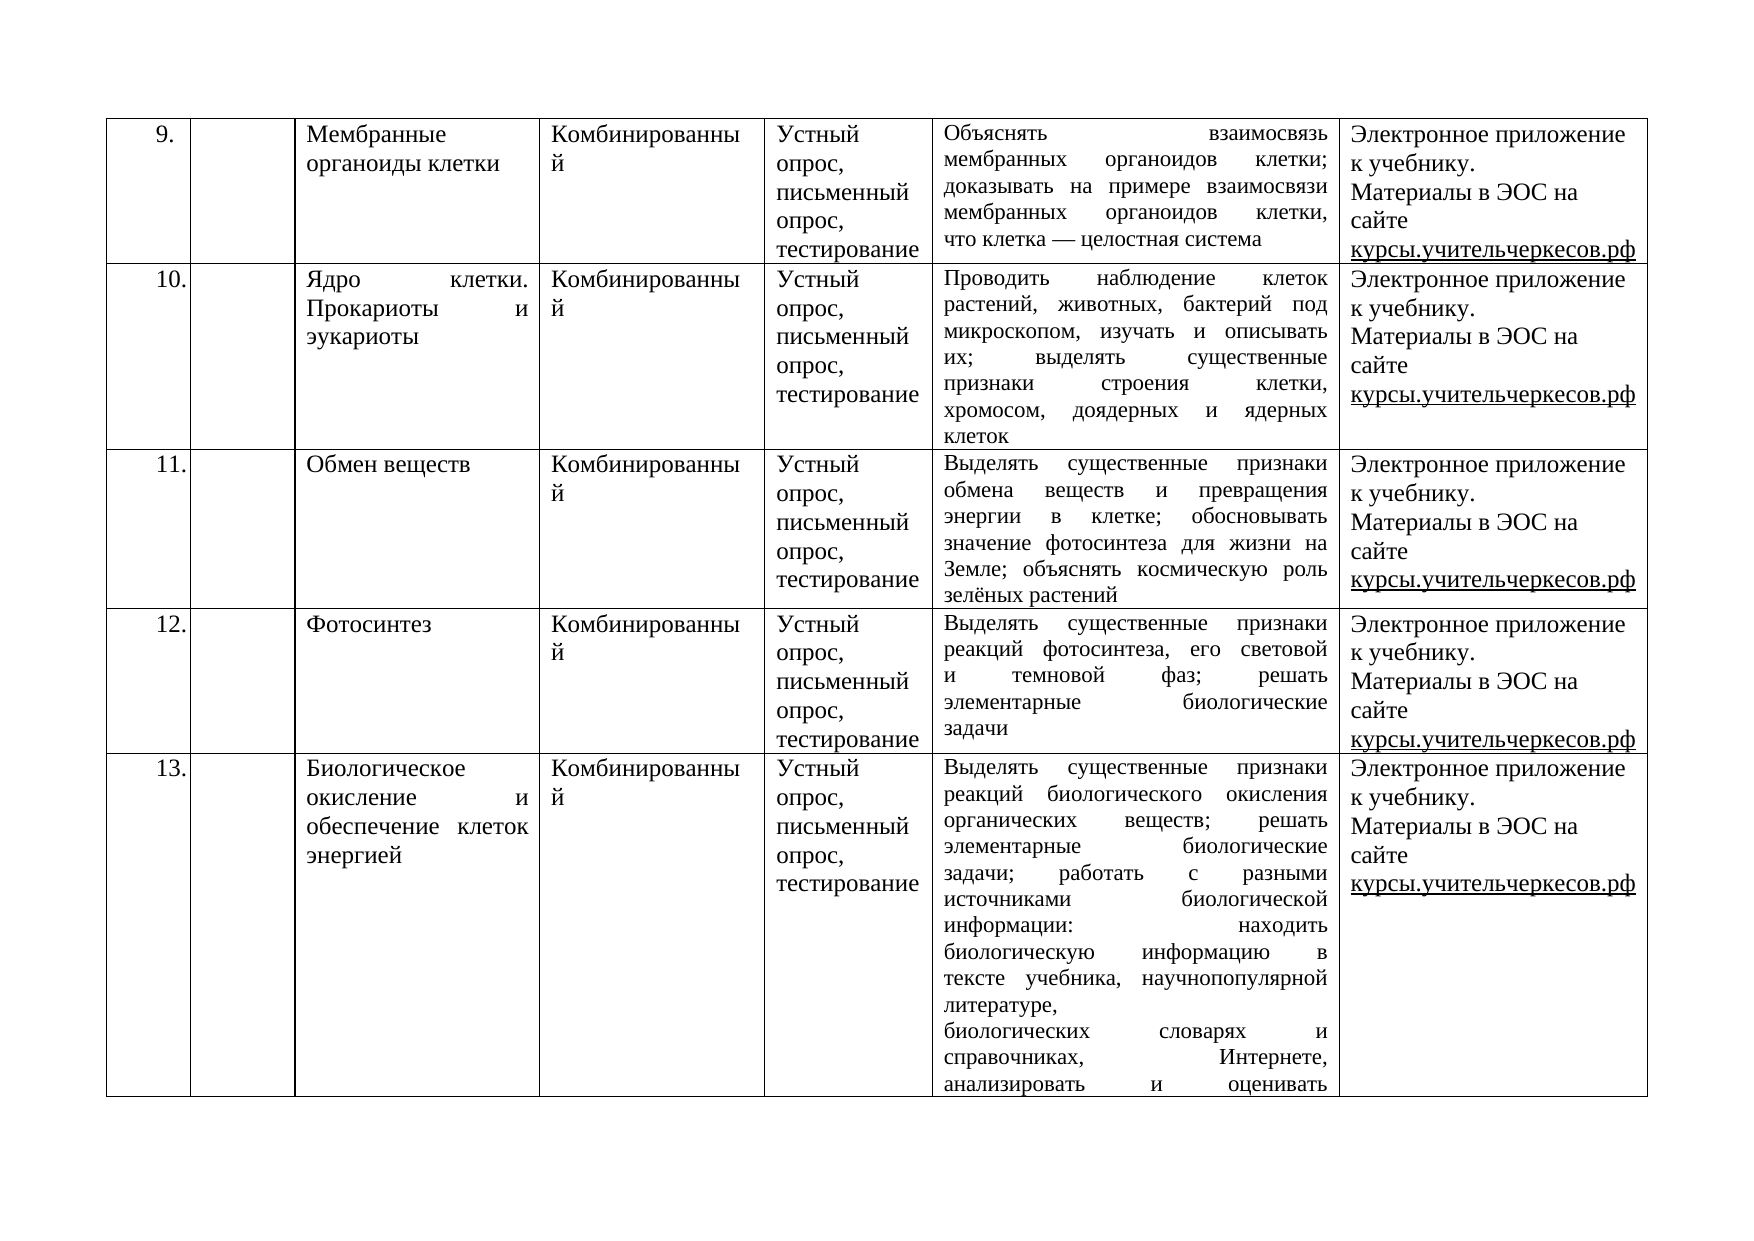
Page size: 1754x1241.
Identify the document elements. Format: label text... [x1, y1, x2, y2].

table_cell Выделять существенные признаки реакций фотосинтеза, его световой и темновой фаз; решать элементарные биологические задачи [933, 609, 1339, 752]
table_cell Проводить наблюдение клеток растений, животных, бактерий под микроскопом, изучать и описывать их; выделять существенные признаки строения клетки, хромосом, доядерных и ядерных клеток [933, 264, 1339, 448]
table_cell [191, 119, 294, 263]
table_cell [296, 754, 539, 1096]
table_cell Выделять существенные признаки обмена веществ и превращения энергии в клетке; обосновывать значение фотосинтеза для жизни на Земле; объяснять космическую роль зелёных растений [933, 450, 1339, 608]
table_cell Комбинированный [540, 450, 764, 608]
table_cell Фотосинтез [296, 609, 539, 752]
table_cell Устный опрос, письменный опрос, тестирование [765, 264, 932, 448]
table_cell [765, 119, 932, 263]
table_cell [191, 450, 294, 608]
table_cell Обмен веществ [296, 450, 539, 608]
table_cell Электронное приложение к учебнику. Материалы в ЭОС на сайте курсы.учительчеркесов.рф [1340, 450, 1647, 608]
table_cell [765, 754, 932, 1096]
table_cell Комбинированный [540, 609, 764, 752]
table_cell Мембранные органоиды клетки [296, 119, 539, 263]
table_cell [1340, 754, 1647, 1096]
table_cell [933, 754, 1339, 1096]
table_cell [107, 450, 190, 608]
table_cell Ядро клетки. Прокариоты и эукариоты [296, 264, 539, 448]
table_cell Устный опрос, письменный опрос, тестирование [765, 609, 932, 752]
table_cell [191, 754, 294, 1096]
table_cell Комбинированный [540, 264, 764, 448]
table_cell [1340, 119, 1647, 263]
table_cell [191, 264, 294, 448]
table_cell Электронное приложение к учебнику. Материалы в ЭОС на сайте курсы.учительчеркесов.рф [1340, 264, 1647, 448]
table_cell Устный опрос, письменный опрос, тестирование [765, 450, 932, 608]
table_cell Электронное приложение к учебнику. Материалы в ЭОС на сайте курсы.учительчеркесов.рф [1340, 609, 1647, 752]
table_cell [107, 119, 190, 263]
table_cell [107, 754, 190, 1096]
table_cell Комбинированный [540, 754, 764, 1096]
table_cell [107, 609, 190, 752]
table_cell Объяснять взаимосвязь мембранных органоидов клетки; доказывать на примере взаимосвязи мембранных органоидов клетки, что клетка — целостная система [933, 119, 1339, 263]
table_cell [107, 264, 190, 448]
table_cell [191, 609, 294, 752]
table_cell Комбинированный [540, 119, 764, 263]
